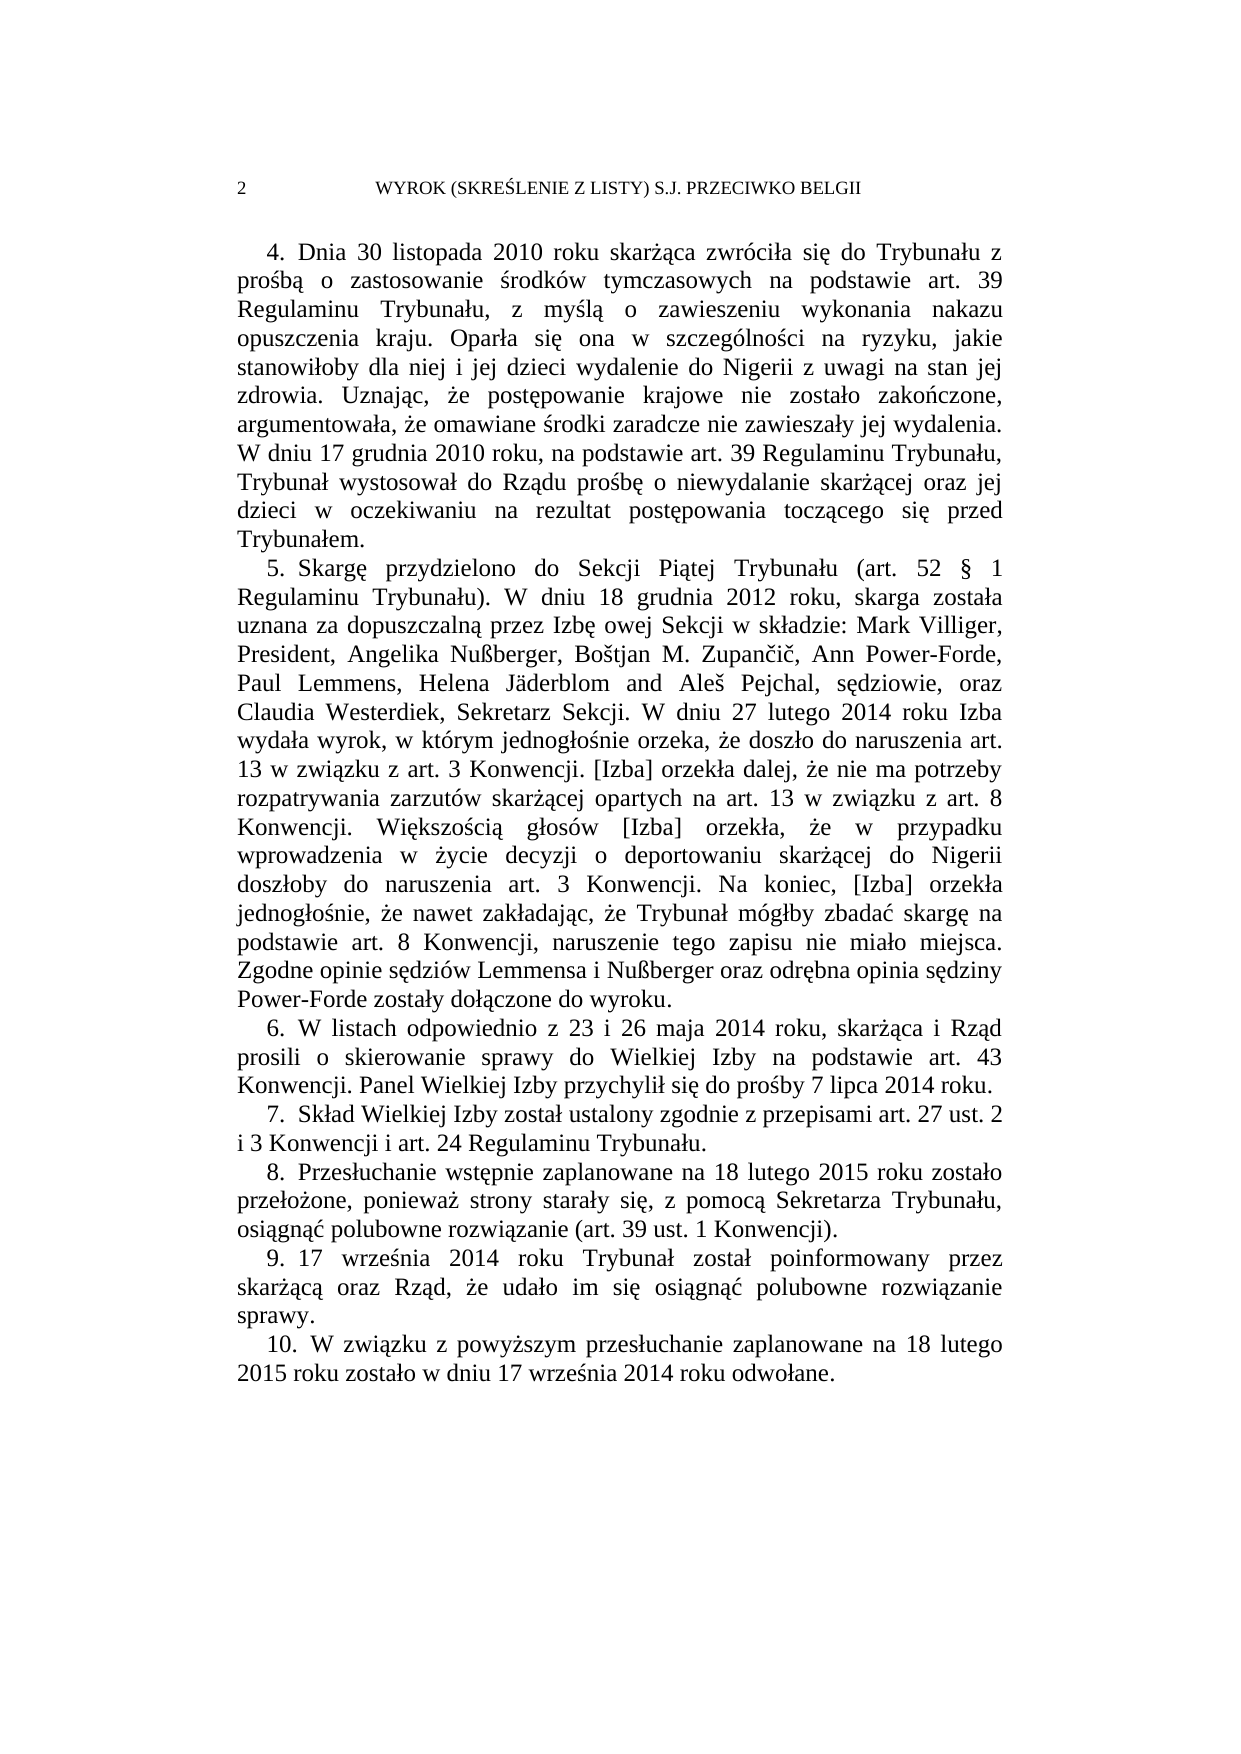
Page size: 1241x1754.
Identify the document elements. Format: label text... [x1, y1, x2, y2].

text 9. 17 września 2014 roku Trybunał został poinformowany przez skarżącą oraz Rząd, że udało im się osiągnąć polubowne rozwiązanie sprawy. [237, 1243, 1003, 1329]
text 10. W związku z powyższym przesłuchanie zaplanowane na 18 lutego 2015 roku zostało w dniu 17 września 2014 roku odwołane. [237, 1329, 1003, 1387]
text 8. Przesłuchanie wstępnie zaplanowane na 18 lutego 2015 roku zostało przełożone, ponieważ strony starały się, z pomocą Sekretarza Trybunału, osiągnąć polubowne rozwiązanie (art. 39 ust. 1 Konwencji). [237, 1157, 1003, 1243]
text 5. Skargę przydzielono do Sekcji Piątej Trybunału (art. 52 § 1 Regulaminu Trybunału). W dniu 18 grudnia 2012 roku, skarga została uznana za dopuszczalną przez Izbę owej Sekcji w składzie: Mark Villiger, President, Angelika Nußberger, Boštjan M. Zupančič, Ann Power-Forde, Paul Lemmens, Helena Jäderblom and Aleš Pejchal, sędziowie, oraz Claudia Westerdiek, Sekretarz Sekcji. W dniu 27 lutego 2014 roku Izba wydała wyrok, w którym jednogłośnie orzeka, że doszło do naruszenia art. 13 w związku z art. 3 Konwencji. [Izba] orzekła dalej, że nie ma potrzeby rozpatrywania zarzutów skarżącej opartych na art. 13 w związku z art. 8 Konwencji. Większością głosów [Izba] orzekła, że w przypadku wprowadzenia w życie decyzji o deportowaniu skarżącej do Nigerii doszłoby do naruszenia art. 3 Konwencji. Na koniec, [Izba] orzekła jednogłośnie, że nawet zakładając, że Trybunał mógłby zbadać skargę na podstawie art. 8 Konwencji, naruszenie tego zapisu nie miało miejsca. Zgodne opinie sędziów Lemmensa i Nußberger oraz odrębna opinia sędziny Power-Forde zostały dołączone do wyroku. [237, 553, 1003, 1013]
text 7. Skład Wielkiej Izby został ustalony zgodnie z przepisami art. 27 ust. 2 i 3 Konwencji i art. 24 Regulaminu Trybunału. [237, 1099, 1003, 1157]
text 4. Dnia 30 listopada 2010 roku skarżąca zwróciła się do Trybunału z prośbą o zastosowanie środków tymczasowych na podstawie art. 39 Regulaminu Trybunału, z myślą o zawieszeniu wykonania nakazu opuszczenia kraju. Oparła się ona w szczególności na ryzyku, jakie stanowiłoby dla niej i jej dzieci wydalenie do Nigerii z uwagi na stan jej zdrowia. Uznając, że postępowanie krajowe nie zostało zakończone, argumentowała, że omawiane środki zaradcze nie zawieszały jej wydalenia. W dniu 17 grudnia 2010 roku, na podstawie art. 39 Regulaminu Trybunału, Trybunał wystosował do Rządu prośbę o niewydalanie skarżącej oraz jej dzieci w oczekiwaniu na rezultat postępowania toczącego się przed Trybunałem. [237, 237, 1003, 553]
text 6. W listach odpowiednio z 23 i 26 maja 2014 roku, skarżąca i Rząd prosili o skierowanie sprawy do Wielkiej Izby na podstawie art. 43 Konwencji. Panel Wielkiej Izby przychylił się do prośby 7 lipca 2014 roku. [237, 1013, 1003, 1099]
